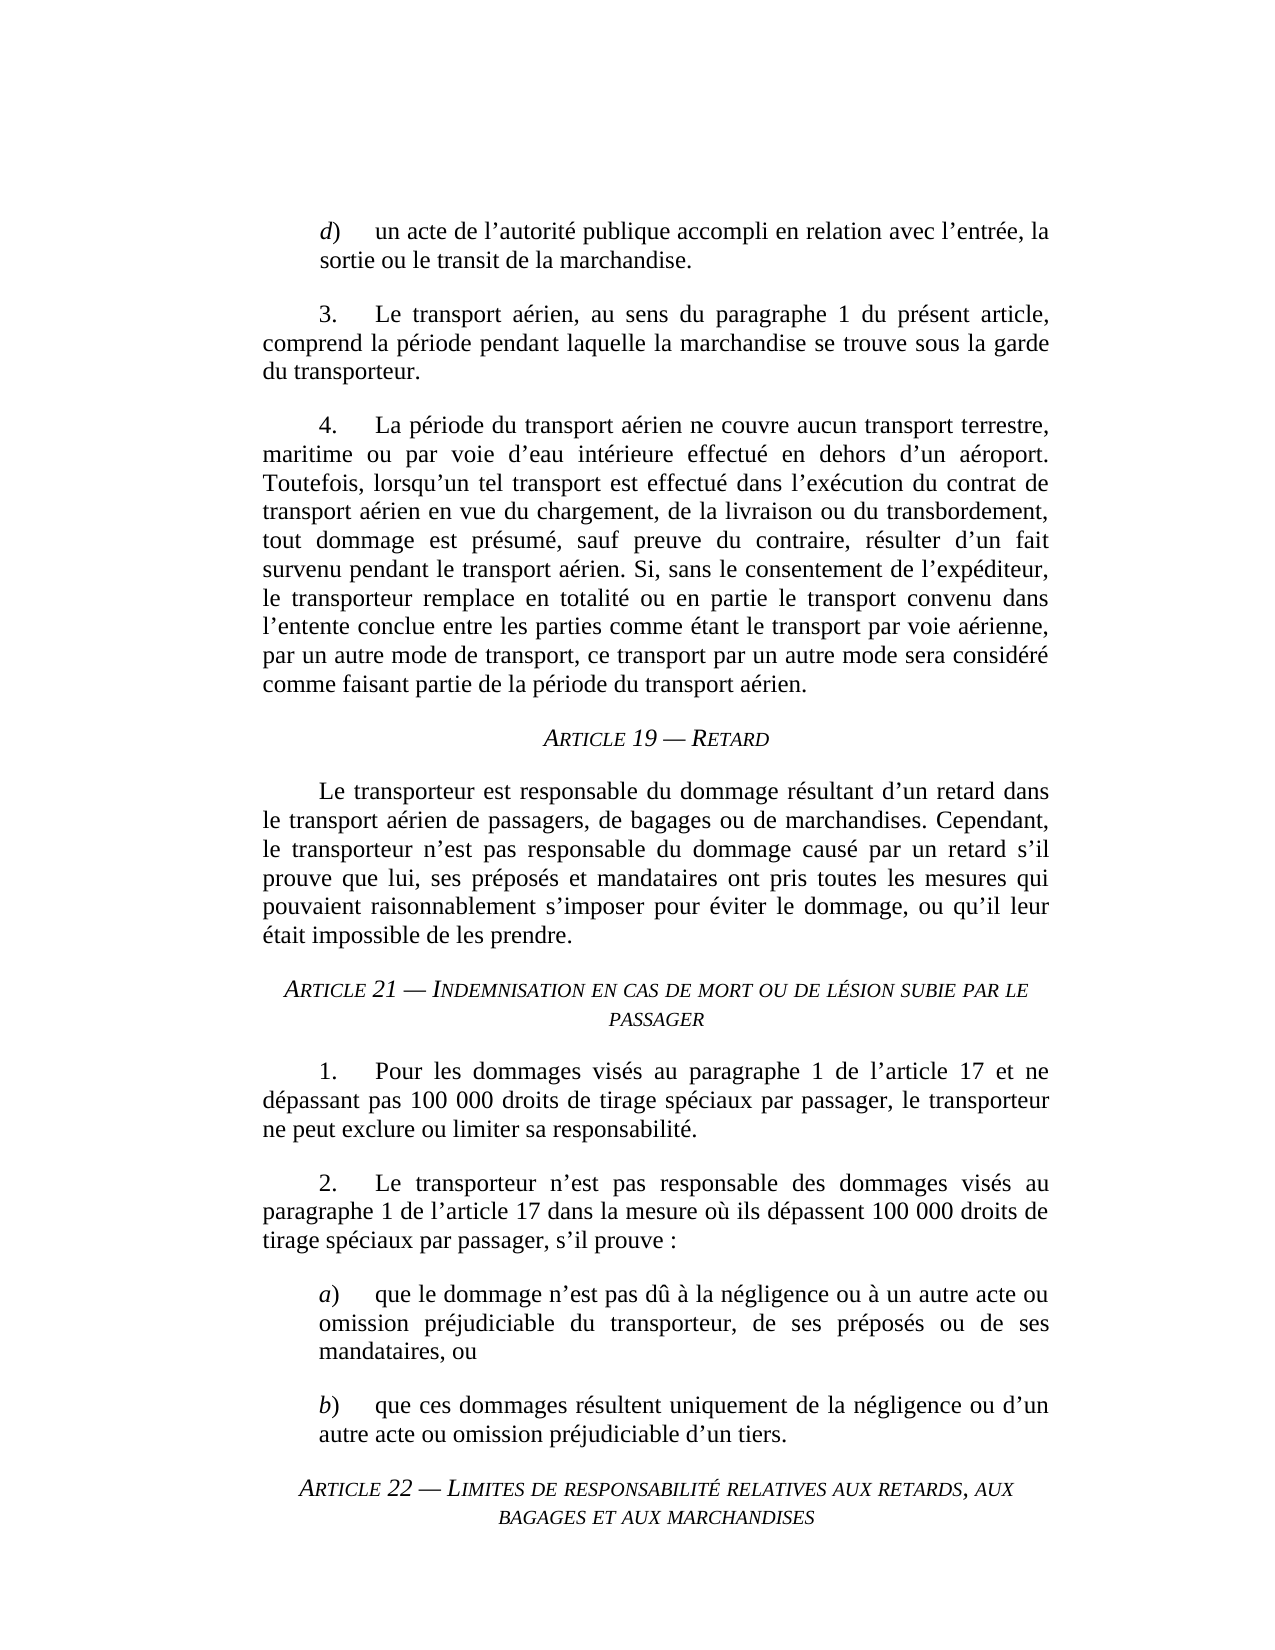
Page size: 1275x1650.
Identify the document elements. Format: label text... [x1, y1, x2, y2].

text 4. La période du transport aérien ne couvre aucun transport terrestre, maritime ou par voie d’eau intérieure effectué en dehors d’un aéroport. Toutefois, lorsqu’un tel transport est effectué dans l’exécution du contrat de transport aérien en vue du chargement, de la livraison ou du transbordement, tout dommage est présumé, sauf preuve du contraire, résulter d’un fait survenu pendant le transport aérien. Si, sans le consentement de l’expéditeur, le transporteur remplace en totalité ou en partie le transport convenu dans l’entente conclue entre les parties comme étant le transport par voie aérienne, par un autre mode de transport, ce transport par un autre mode sera considéré comme faisant partie de la période du transport aérien. [262, 410, 1050, 698]
text a) que le dommage n’est pas dû à la négligence ou à un autre acte ou omission préjudiciable du transporteur, de ses préposés ou de ses mandataires, ou [319, 1279, 1050, 1365]
text Article 19 — Retard [262, 723, 1050, 751]
text 3. Le transport aérien, au sens du paragraphe 1 du présent article, comprend la période pendant laquelle la marchandise se trouve sous la garde du transporteur. [262, 299, 1050, 385]
text Article 22 — Limites de responsabilité relatives aux retards, aux bagages et aux marchandises [262, 1473, 1050, 1530]
text Article 21 — Indemnisation en cas de mort ou de lésion subie par le passager [262, 974, 1050, 1031]
text b) que ces dommages résultent uniquement de la négligence ou d’un autre acte ou omission préjudiciable d’un tiers. [319, 1390, 1050, 1448]
text 1. Pour les dommages visés au paragraphe 1 de l’article 17 et ne dépassant pas 100 000 droits de tirage spéciaux par passager, le transporteur ne peut exclure ou limiter sa responsabilité. [262, 1056, 1050, 1143]
text d) un acte de l’autorité publique accompli en relation avec l’entrée, la sortie ou le transit de la marchandise. [319, 216, 1050, 274]
text Le transporteur est responsable du dommage résultant d’un retard dans le transport aérien de passagers, de bagages ou de marchandises. Cependant, le transporteur n’est pas responsable du dommage causé par un retard s’il prouve que lui, ses préposés et mandataires ont pris toutes les mesures qui pouvaient raisonnablement s’imposer pour éviter le dommage, ou qu’il leur était impossible de les prendre. [262, 776, 1050, 949]
text 2. Le transporteur n’est pas responsable des dommages visés au paragraphe 1 de l’article 17 dans la mesure où ils dépassent 100 000 droits de tirage spéciaux par passager, s’il prouve : [262, 1168, 1050, 1254]
